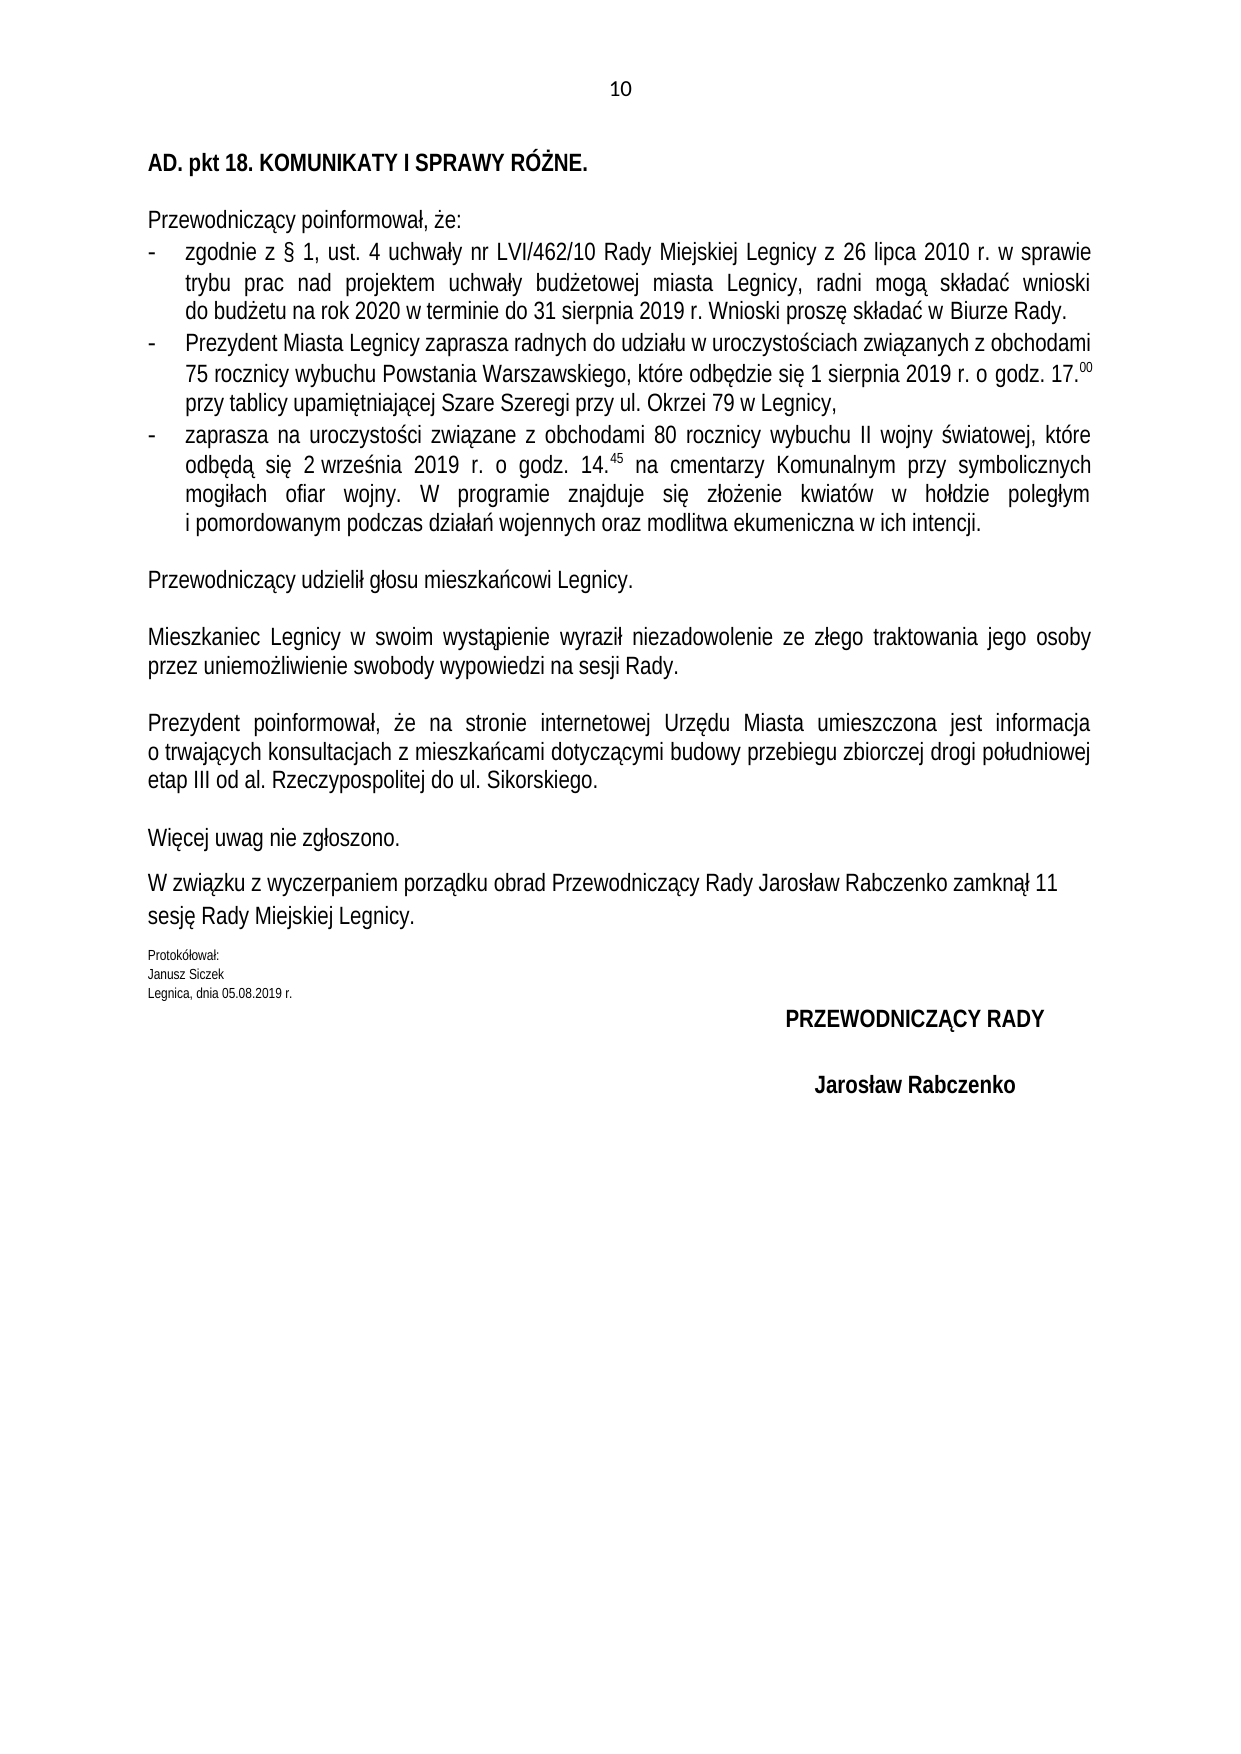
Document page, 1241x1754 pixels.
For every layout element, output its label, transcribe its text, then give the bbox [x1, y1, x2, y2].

text Więcej uwag nie zgłoszono. [148, 823, 1093, 851]
text Janusz Siczek [148, 966, 1093, 982]
text Prezydent poinformował, że na stronie internetowej Urzędu Miasta umieszczona jest informacja o trwających konsultacjach z mieszkańcami dotyczącymi budowy przebiegu zbiorczej drogi południowej etap III od al. Rzeczypospolitej do ul. Sikorskiego. [148, 708, 1093, 794]
text Jarosław Rabczenko [738, 1070, 1093, 1099]
list zaprasza na uroczystości związane z obchodami 80 rocznicy wybuchu II wojny światowej, które odbędą się 2 września 2019 r. o godz. 14.45 na cmentarzy Komunalnym przy symbolicznych mogiłach ofiar wojny. W programie znajduje się złożenie kwiatów w hołdzie poległym i pomordowanym podczas działań wojennych oraz modlitwa ekumeniczna w ich intencji. [148, 416, 1093, 536]
text Legnica, dnia 05.08.2019 r. [148, 985, 1093, 1002]
text AD. pkt 18. KOMUNIKATY I SPRAWY RÓŻNE. [148, 148, 1093, 176]
text Protokółował: [148, 946, 1093, 963]
text PRZEWODNICZĄCY RADY [738, 1004, 1093, 1033]
text W związku z wyczerpaniem porządku obrad Przewodniczący Rady Jarosław Rabczenko zamknął 11 sesję Rady Miejskiej Legnicy. [148, 868, 1093, 930]
list zgodnie z § 1, ust. 4 uchwały nr LVI/462/10 Rady Miejskiej Legnicy z 26 lipca 2010 r. w sprawie trybu prac nad projektem uchwały budżetowej miasta Legnicy, radni mogą składać wnioski do budżetu na rok 2020 w terminie do 31 sierpnia 2019 r. Wnioski proszę składać w Biurze Rady. [148, 233, 1093, 325]
text Przewodniczący poinformował, że: [148, 205, 1093, 233]
text Przewodniczący udzielił głosu mieszkańcowi Legnicy. [148, 565, 1093, 593]
list Prezydent Miasta Legnicy zaprasza radnych do udziału w uroczystościach związanych z obchodami 75 rocznicy wybuchu Powstania Warszawskiego, które odbędzie się 1 sierpnia 2019 r. o godz. 17.00 przy tablicy upamiętniającej Szare Szeregi przy ul. Okrzei 79 w Legnicy, [148, 325, 1093, 416]
text Mieszkaniec Legnicy w swoim wystąpienie wyraził niezadowolenie ze złego traktowania jego osoby przez uniemożliwienie swobody wypowiedzi na sesji Rady. [148, 622, 1093, 679]
